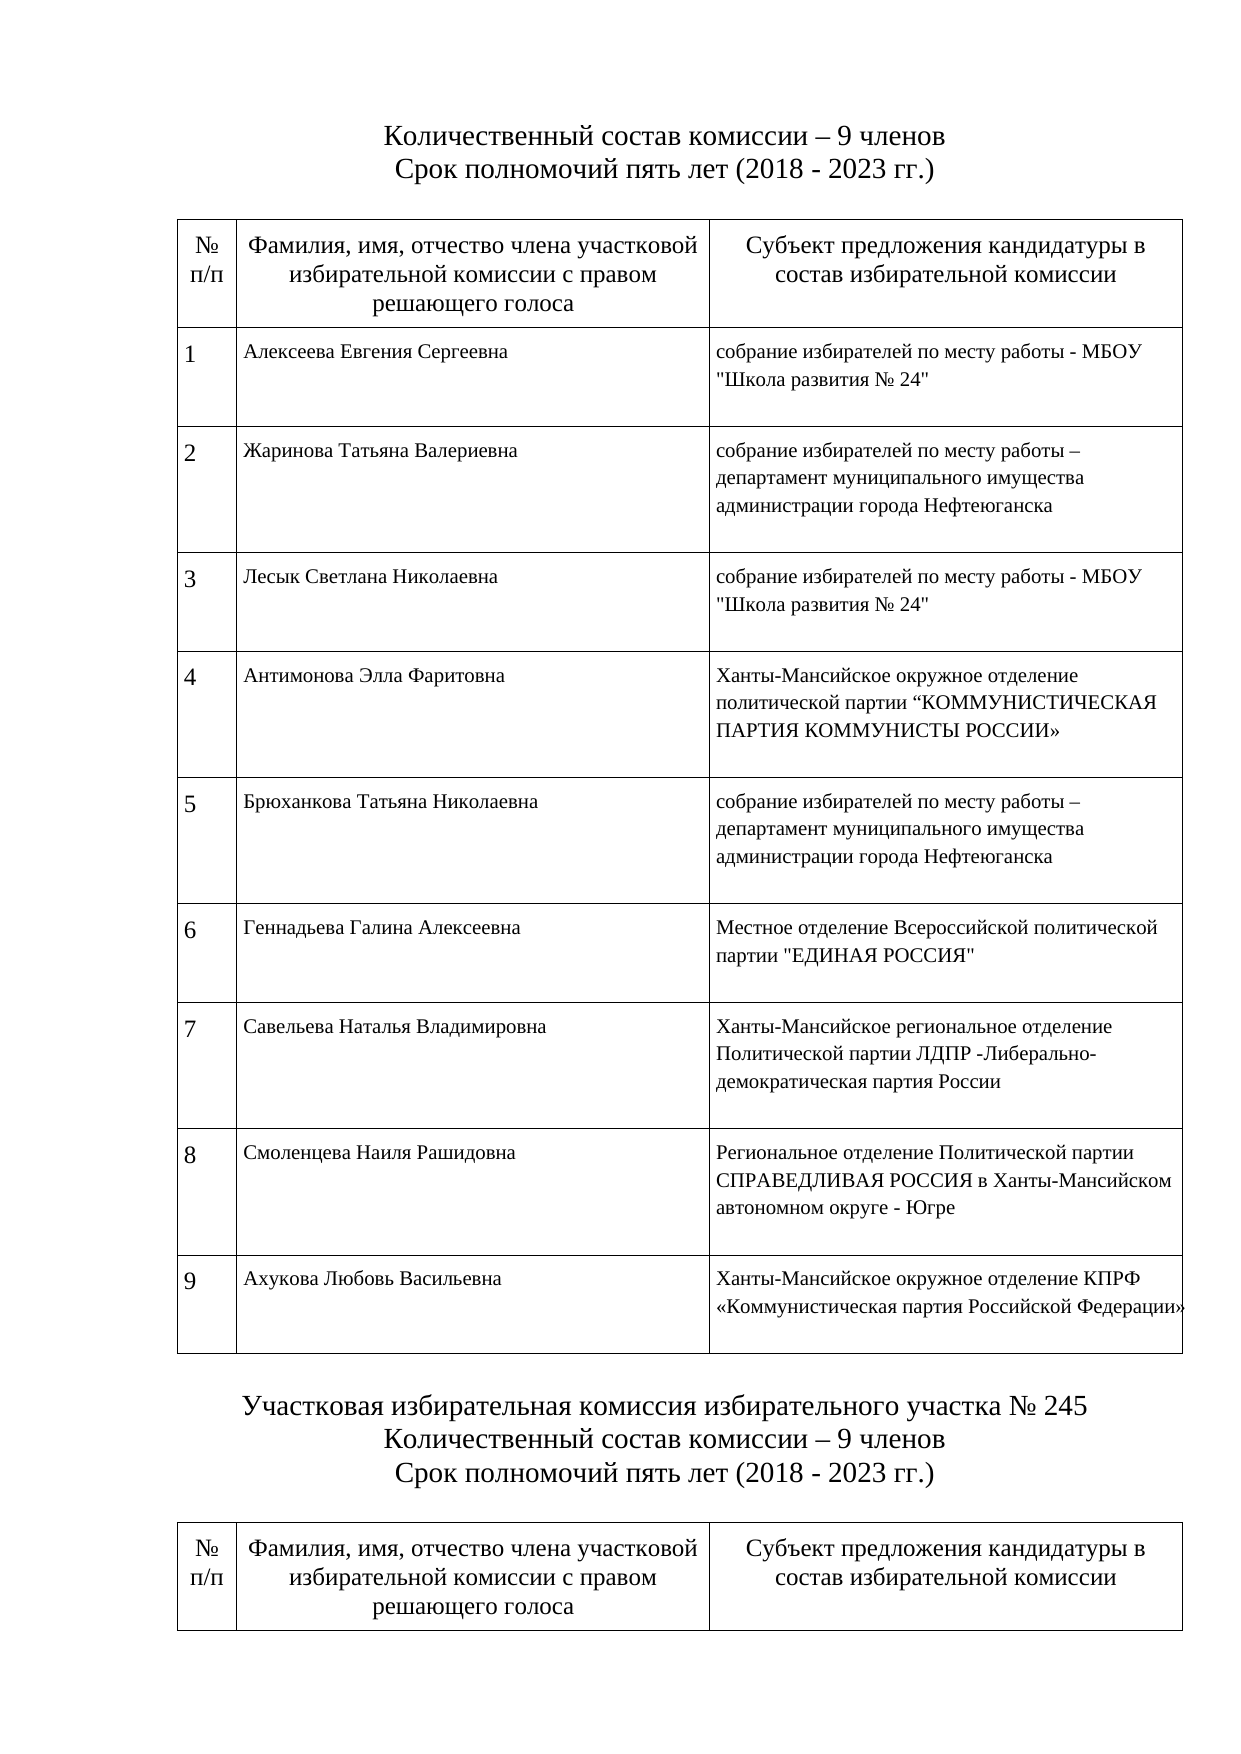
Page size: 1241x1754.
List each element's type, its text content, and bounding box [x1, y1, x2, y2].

table_header Фамилия, имя, отчество члена участковой избирательной комиссии с правом решающего голоса [237, 220, 709, 327]
table_cell собрание избирателей по месту работы - МБОУ "Школа развития № 24" [710, 553, 1182, 651]
text Срок полномочий пять лет (2018 - 2023 гг.) [177, 1455, 1152, 1488]
table_cell 8 [178, 1129, 236, 1254]
table_cell Геннадьева Галина Алексеевна [237, 904, 709, 1002]
table_cell Антимонова Элла Фаритовна [237, 652, 709, 777]
table_cell собрание избирателей по месту работы – департамент муниципального имущества администрации города Нефтеюганска [710, 778, 1182, 903]
table_cell Савельева Наталья Владимировна [237, 1003, 709, 1128]
table_cell Региональное отделение Политической партии СПРАВЕДЛИВАЯ РОССИЯ в Ханты-Мансийском автономном округе - Югре [710, 1129, 1182, 1254]
table_header № п/п [178, 220, 236, 327]
table_cell собрание избирателей по месту работы - МБОУ "Школа развития № 24" [710, 328, 1182, 426]
table_cell Брюханкова Татьяна Николаевна [237, 778, 709, 903]
text Срок полномочий пять лет (2018 - 2023 гг.) [177, 152, 1152, 185]
table_cell 6 [178, 904, 236, 1002]
table_cell Алексеева Евгения Сергеевна [237, 328, 709, 426]
table_cell Ханты-Мансийское окружное отделение политической партии “КОММУНИСТИЧЕСКАЯ ПАРТИЯ КОММУНИСТЫ РОССИИ» [710, 652, 1182, 777]
table_cell Жаринова Татьяна Валериевна [237, 427, 709, 552]
table_cell Лесык Светлана Николаевна [237, 553, 709, 651]
table_header № п/п [178, 1523, 236, 1630]
table_cell Ахукова Любовь Васильевна [237, 1256, 709, 1353]
table_header Субъект предложения кандидатуры в состав избирательной комиссии [710, 1523, 1182, 1630]
table_cell собрание избирателей по месту работы – департамент муниципального имущества администрации города Нефтеюганска [710, 427, 1182, 552]
table_header Субъект предложения кандидатуры в состав избирательной комиссии [710, 220, 1182, 327]
table_cell 5 [178, 778, 236, 903]
table_cell Ханты-Мансийское окружное отделение КПРФ «Коммунистическая партия Российской Федерации» [710, 1256, 1182, 1353]
table_cell Местное отделение Всероссийской политической партии "ЕДИНАЯ РОССИЯ" [710, 904, 1182, 1002]
table_cell 2 [178, 427, 236, 552]
text Участковая избирательная комиссия избирательного участка № 245 [177, 1388, 1152, 1421]
table_header Фамилия, имя, отчество члена участковой избирательной комиссии с правом решающего голоса [237, 1523, 709, 1630]
table_cell Ханты-Мансийское региональное отделение Политической партии ЛДПР -Либерально-демократическая партия России [710, 1003, 1182, 1128]
table_cell 7 [178, 1003, 236, 1128]
table_cell 4 [178, 652, 236, 777]
table_cell 3 [178, 553, 236, 651]
table_cell 1 [178, 328, 236, 426]
table_cell Смоленцева Наиля Рашидовна [237, 1129, 709, 1254]
table_cell 9 [178, 1256, 236, 1353]
text Количественный состав комиссии – 9 членов [177, 118, 1152, 152]
text Количественный состав комиссии – 9 членов [177, 1421, 1152, 1455]
